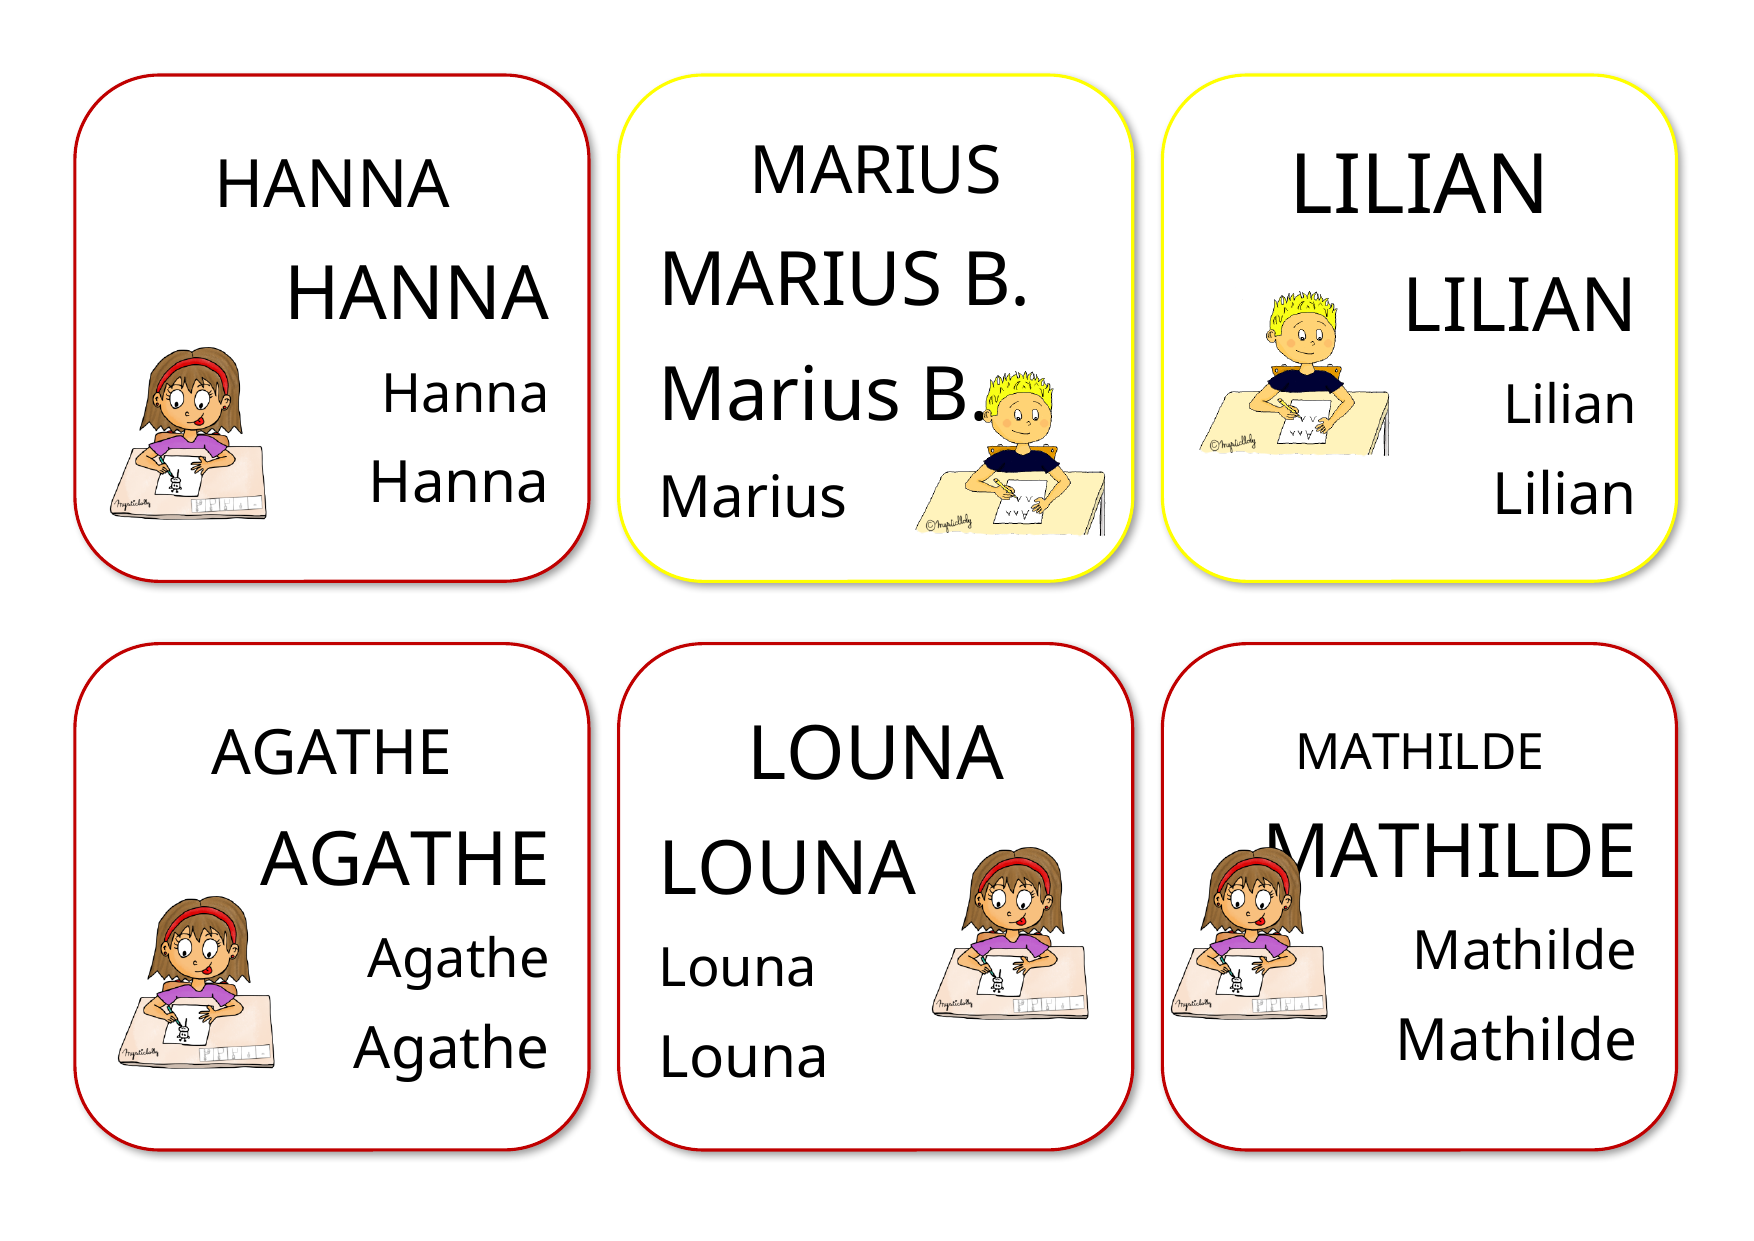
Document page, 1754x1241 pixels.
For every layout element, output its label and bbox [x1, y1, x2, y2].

picture [1146, 841, 1353, 1030]
picture [86, 341, 293, 530]
picture [892, 308, 1147, 563]
picture [93, 890, 301, 1079]
picture [907, 841, 1115, 1030]
picture [1176, 228, 1431, 483]
